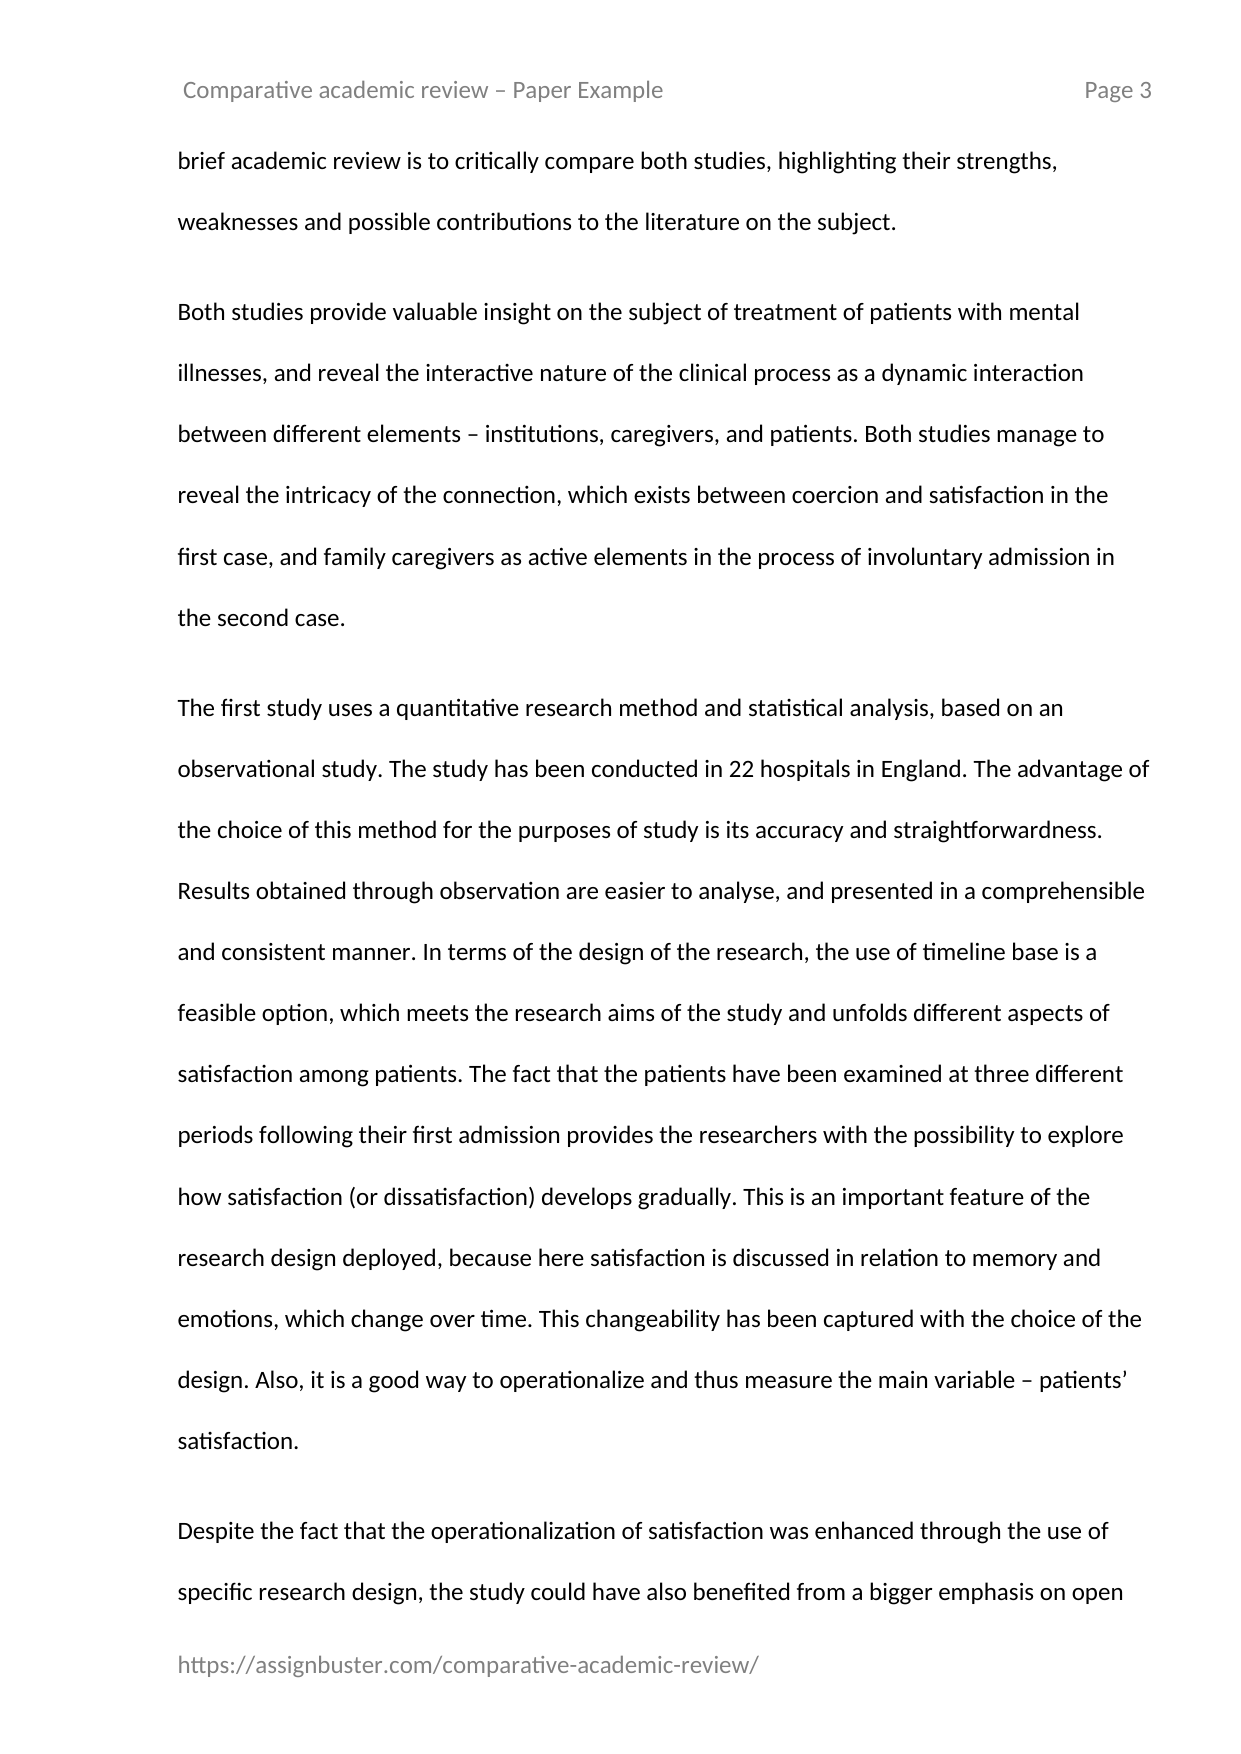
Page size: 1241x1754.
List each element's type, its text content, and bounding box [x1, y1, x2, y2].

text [177, 145, 1152, 237]
text The first study uses a quantitative research method and statistical analysis, based on an observational study. The study has been conducted in 22 hospitals in England. The advantage of the choice of this method for the purposes of study is its accuracy and straightforwardness. Results obtained through observation are easier to analyse, and presented in a comprehensible and consistent manner. In terms of the design of the research, the use of timeline base is a feasible option, which meets the research aims of the study and unfolds different aspects of satisfaction among patients. The fact that the patients have been examined at three different periods following their first admission provides the researchers with the possibility to explore how satisfaction (or dissatisfaction) develops gradually. This is an important feature of the research design deployed, because here satisfaction is discussed in relation to memory and emotions, which change over time. This changeability has been captured with the choice of the design. Also, it is a good way to operationalize and thus measure the main variable – patients’ satisfaction. [177, 692, 1152, 1455]
text Both studies provide valuable insight on the subject of treatment of patients with mental illnesses, and reveal the interactive nature of the clinical process as a dynamic interaction between different elements – institutions, caregivers, and patients. Both studies manage to reveal the intricacy of the connection, which exists between coercion and satisfaction in the first case, and family caregivers as active elements in the process of involuntary admission in the second case. [177, 297, 1152, 632]
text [177, 1515, 1152, 1607]
